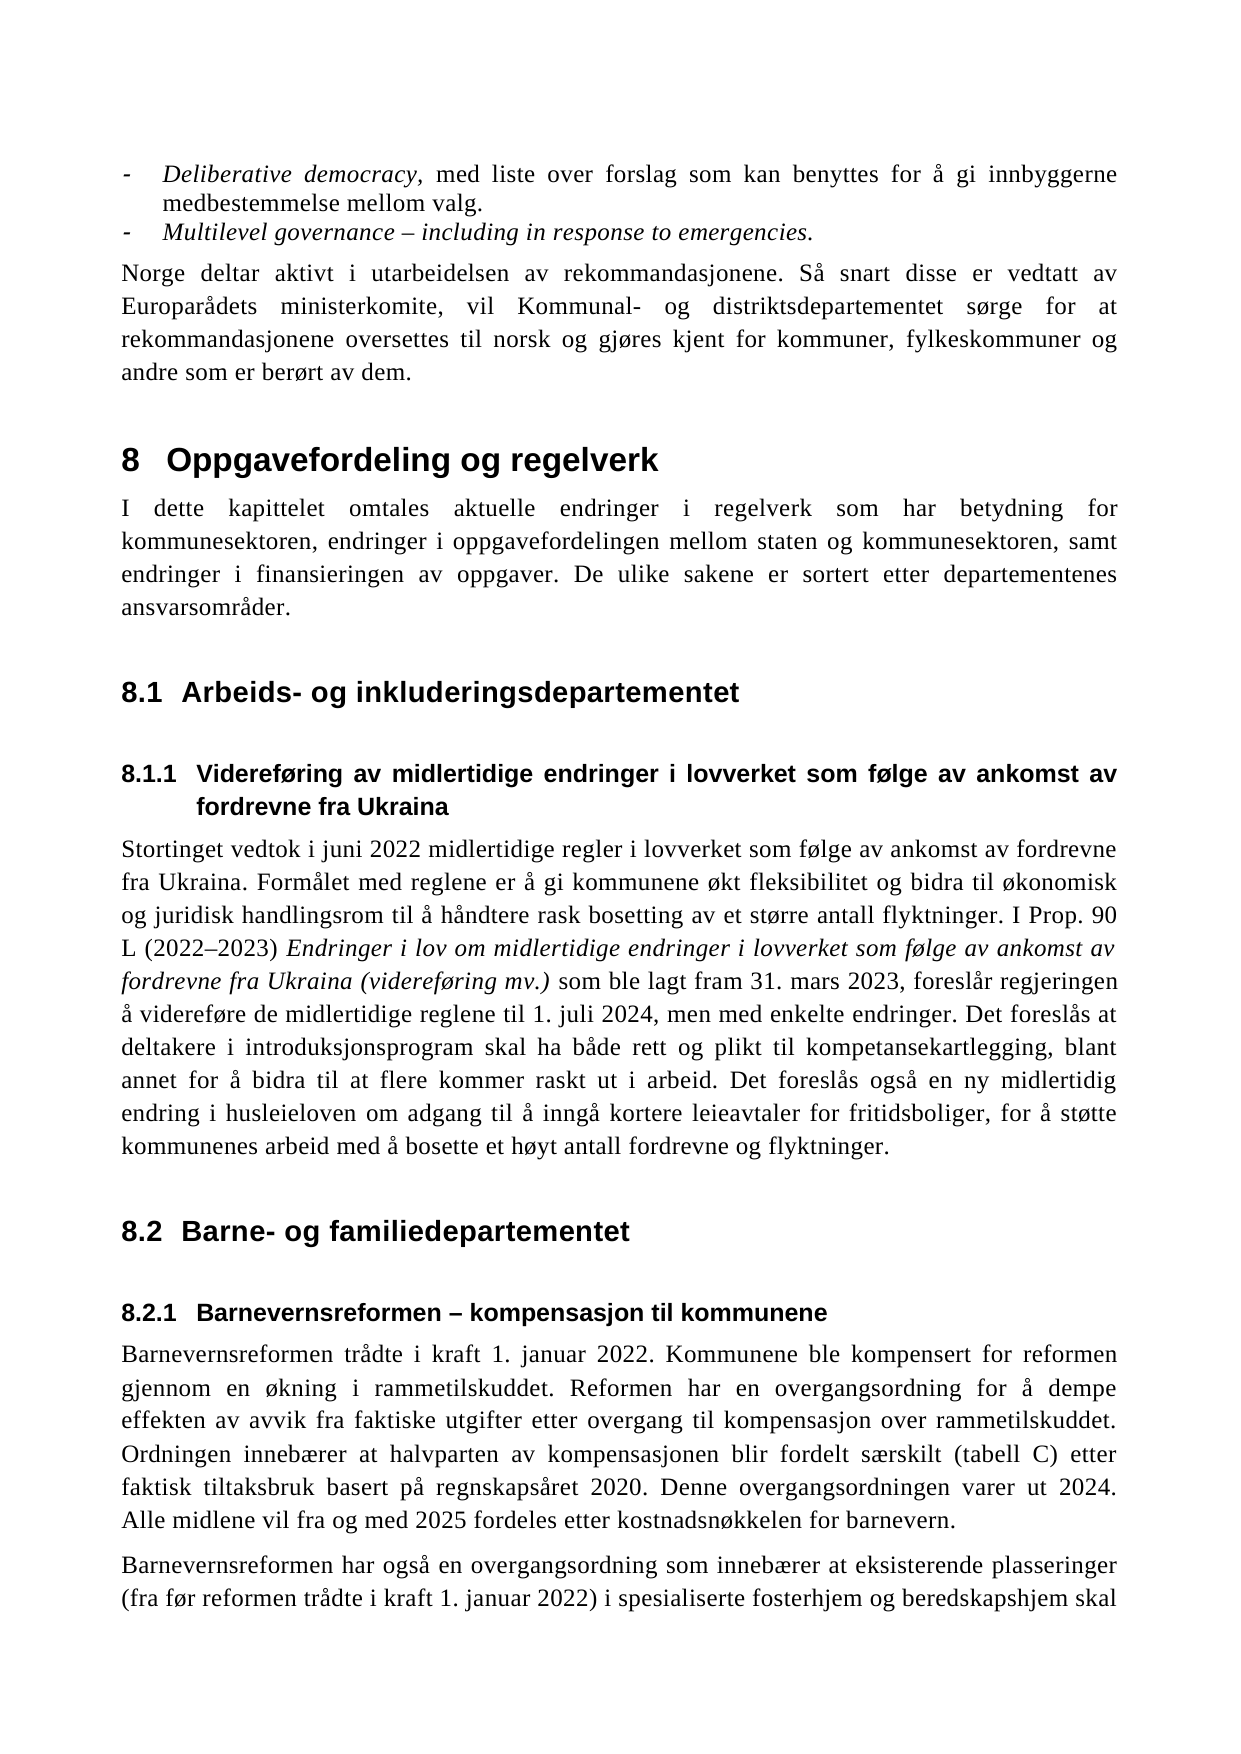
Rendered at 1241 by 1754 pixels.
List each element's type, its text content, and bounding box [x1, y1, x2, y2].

text Norge deltar aktivt i utarbeidelsen av rekommandasjonene. Så snart disse er vedtatt av Europarådets ministerkomite, vil Kommunal- og distriktsdepartementet sørge for at rekommandasjonene oversettes til norsk og gjøres kjent for kommuner, fylkeskommuner og andre som er berørt av dem. [121, 258, 1119, 386]
list Multilevel governance – including in response to emergencies. [121, 217, 1119, 246]
subtitle Videreføring av midlertidige endringer i lovverket som følge av ankomst av fordrevne fra Ukraina [121, 759, 1119, 821]
text I dette kapittelet omtales aktuelle endringer i regelverk som har betydning for kommunesektoren, endringer i oppgavefordelingen mellom staten og kommunesektoren, samt endringer i finansieringen av oppgaver. De ulike sakene er sortert etter departementenes ansvarsområder. [121, 493, 1119, 621]
subtitle Oppgavefordeling og regelverk [121, 440, 1119, 479]
text Stortinget vedtok i juni 2022 midlertidige regler i lovverket som følge av ankomst av fordrevne fra Ukraina. Formålet med reglene er å gi kommunene økt fleksibilitet og bidra til økonomisk og juridisk handlingsrom til å håndtere rask bosetting av et større antall flyktninger. I Prop. 90 L (2022–2023) Endringer i lov om midlertidige endringer i lovverket som følge av ankomst av fordrevne fra Ukraina (videreføring mv.) som ble lagt fram 31. mars 2023, foreslår regjeringen å videreføre de midlertidige reglene til 1. juli 2024, men med enkelte endringer. Det foreslås at deltakere i introduksjonsprogram skal ha både rett og plikt til kompetansekartlegging, blant annet for å bidra til at flere kommer raskt ut i arbeid. Det foreslås også en ny midlertidig endring i husleieloven om adgang til å inngå kortere leieavtaler for fritidsboliger, for å støtte kommunenes arbeid med å bosette et høyt antall fordrevne og flyktninger. [121, 834, 1119, 1159]
subtitle Barne- og familiedepartementet [121, 1214, 1119, 1247]
text Barnevernsreformen trådte i kraft 1. januar 2022. Kommunene ble kompensert for reformen gjennom en økning i rammetilskuddet. Reformen har en overgangsordning for å dempe effekten av avvik fra faktiske utgifter etter overgang til kompensasjon over rammetilskuddet. Ordningen innebærer at halvparten av kompensasjonen blir fordelt særskilt (tabell C) etter faktisk tiltaksbruk basert på regnskapsåret 2020. Denne overgangsordningen varer ut 2024. Alle midlene vil fra og med 2025 fordeles etter kostnadsnøkkelen for barnevern. [121, 1339, 1119, 1533]
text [121, 1550, 1119, 1612]
list Deliberative democracy, med liste over forslag som kan benyttes for å gi innbyggerne medbestemmelse mellom valg. [121, 159, 1119, 217]
subtitle Arbeids- og inkluderingsdepartementet [121, 675, 1119, 708]
subtitle Barnevernsreformen – kompensasjon til kommunene [121, 1298, 1119, 1327]
